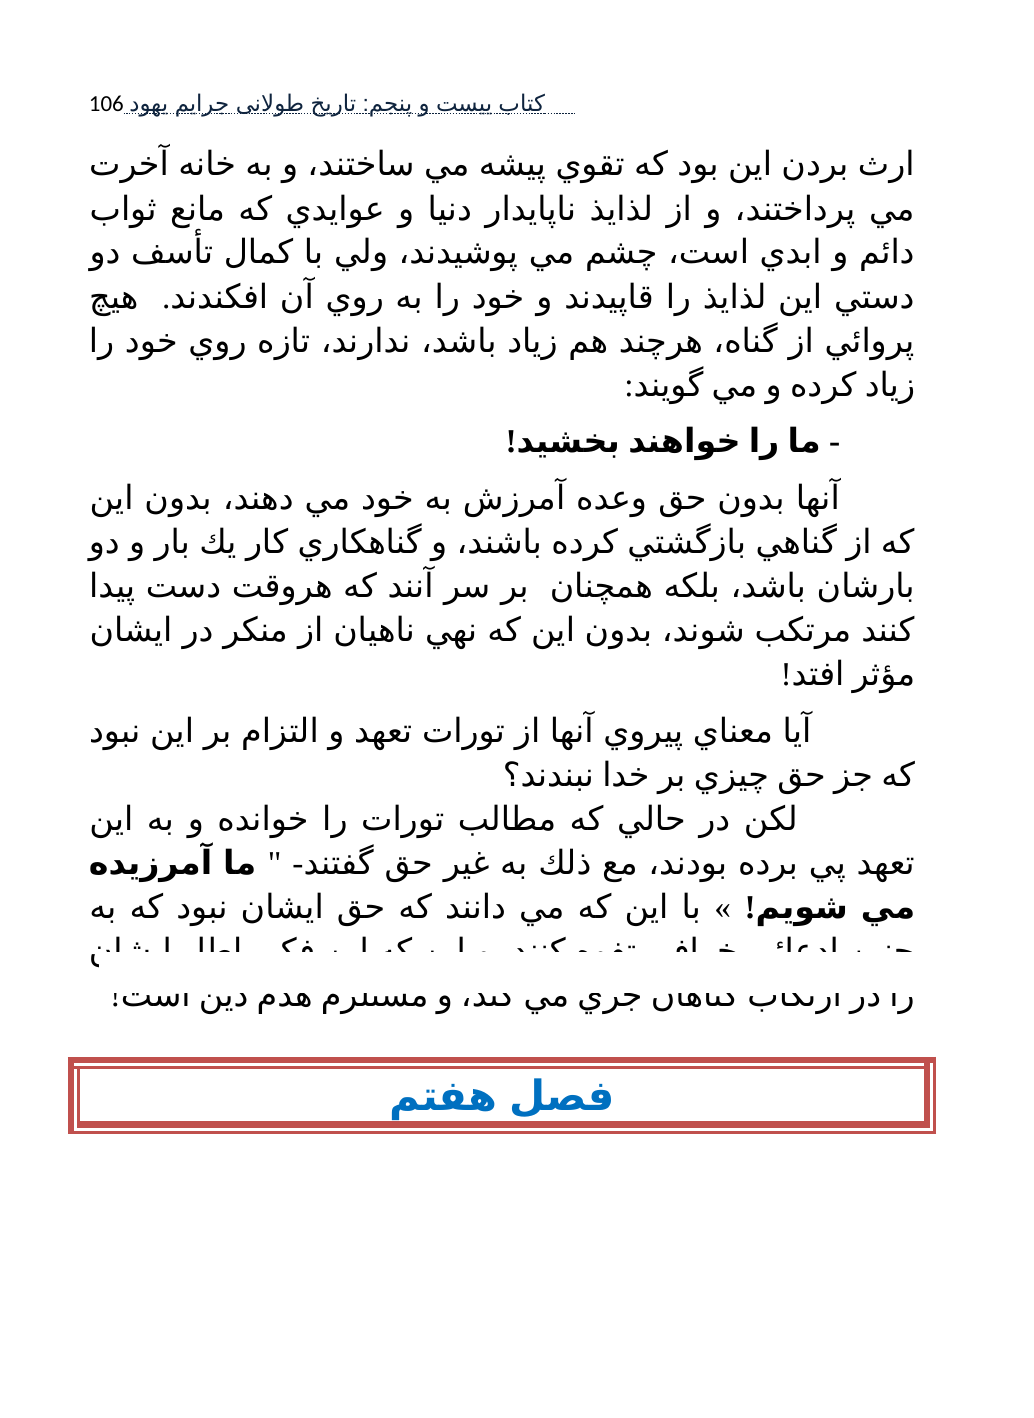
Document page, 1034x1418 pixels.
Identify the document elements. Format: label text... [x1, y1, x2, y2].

text آيا معناي پيروي آنها از تورات تعهد و التزام بر اين نبود كه جز حق چيزي بر خدا نبندند؟ [89, 711, 915, 793]
subtitle فصل هفتم [74, 1063, 933, 1131]
text آنها بدون حق وعده آمرزش به خود مي دهند، بدون اين كه از گناهي بازگشتي كرده باشند، و گناهكاري كار يك بار و دو بارشان باشد، بلكه همچنان بر سر آنند كه هروقت دست پيدا كنند مرتكب شوند، بدون اين كه نهي ناهيان از منكر در ايشان مؤثر افتد! [89, 478, 915, 693]
text - ما را خواهند بخشيد! [89, 422, 915, 460]
text لكن در حالي كه مطالب تورات را خوانده و به اين تعهد پي برده بودند، مع ذلك به غير حق گفتند- " ما آمرزيده مي شويم! » با اين كه مي دانند كه حق ايشان نبود كه به چنين ادعائي خرافي تفوه كنند، و اين كه اين فكر باطل ايشان را در ارتكاب گناهان جري مي كند، و مستلزم هدم دين است! [89, 799, 915, 1014]
